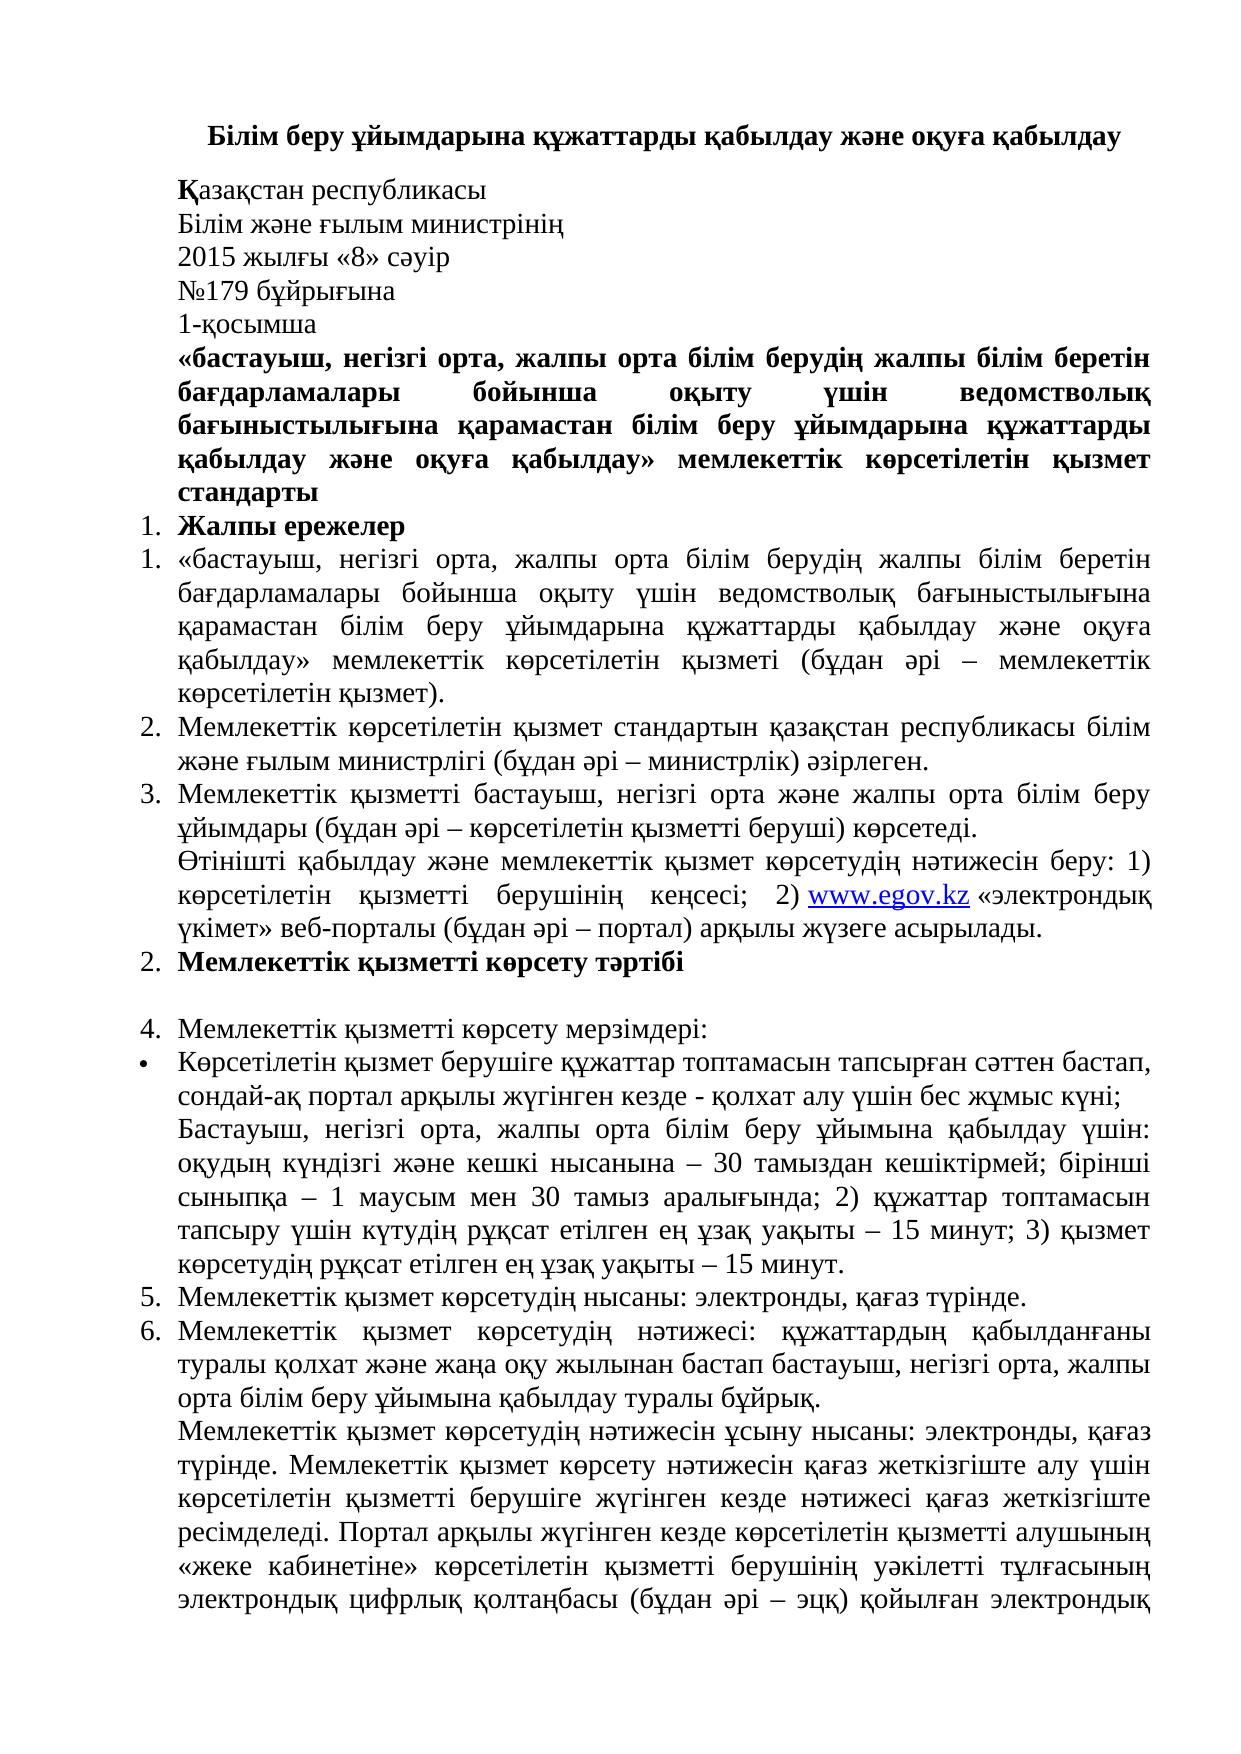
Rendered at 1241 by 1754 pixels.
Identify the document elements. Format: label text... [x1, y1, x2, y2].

text №179 бұйрығына [177, 273, 1152, 307]
list Мемлекеттік қызметті көрсету мерзімдері: [140, 1011, 1152, 1044]
list Көрсетілетін қызмет берушіге құжаттар топтамасын тапсырған сәттен бастап, сондай-ақ портал арқылы жүгінген кезде - қолхат алу үшін бес жұмыс күні; [140, 1044, 1152, 1112]
text Білім беру ұйымдарына құжаттарды қабылдау және оқуға қабылдау [177, 118, 1152, 152]
list Мемлекеттік қызметті бастауыш, негізгі орта және жалпы орта білім беру ұйымдары (бұдан әрі – көрсетілетін қызметті беруші) көрсетеді. [140, 776, 1152, 843]
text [177, 1413, 1152, 1615]
text 2015 жылғы «8» сәуір [177, 239, 1152, 273]
text Қазақстан республикасы [177, 172, 1152, 206]
list Жалпы ережелер [140, 508, 1152, 541]
text 1-қосымша [177, 307, 1152, 340]
list «бастауыш, негізгі орта, жалпы орта білім берудің жалпы білім беретін бағдарламалары бойынша оқыту үшін ведомстволық бағыныстылығына қарамастан білім беру ұйымдарына құжаттарды қабылдау және оқуға қабылдау» мемлекеттік көрсетілетін қызметі (бұдан әрі – мемлекеттік көрсетілетін қызмет). [140, 541, 1152, 709]
list Мемлекеттік көрсетілетін қызмет стандартын қазақстан республикасы білім және ғылым министрлігі (бұдан әрі – министрлік) әзірлеген. [140, 709, 1152, 776]
list Мемлекеттік қызмет көрсетудің нәтижесі: құжаттардың қабылданғаны туралы қолхат және жаңа оқу жылынан бастап бастауыш, негізгі орта, жалпы орта білім беру ұйымына қабылдау туралы бұйрық. [140, 1313, 1152, 1413]
text Бастауыш, негізгі орта, жалпы орта білім беру ұйымына қабылдау үшін: оқудың күндізгі және кешкі нысанына – 30 тамыздан кешіктірмей; бірінші сыныпқа – 1 маусым мен 30 тамыз аралығында; 2) құжаттар топтамасын тапсыру үшін күтудің рұқсат етілген ең ұзақ уақыты – 15 минут; 3) қызмет көрсетудің рұқсат етілген ең ұзақ уақыты – 15 минут. [177, 1112, 1152, 1279]
list Мемлекеттік қызмет көрсетудің нысаны: электронды, қағаз түрінде. [140, 1279, 1152, 1313]
text Білім және ғылым министрінің [177, 206, 1152, 239]
text «бастауыш, негізгі орта, жалпы орта білім берудің жалпы білім беретін бағдарламалары бойынша оқыту үшін ведомстволық бағыныстылығына қарамастан білім беру ұйымдарына құжаттарды қабылдау және оқуға қабылдау» мемлекеттік көрсетілетін қызмет стандарты [177, 340, 1152, 508]
list Мемлекеттік қызметті көрсету тәртібі [140, 944, 1152, 977]
text Өтінішті қабылдау және мемлекеттік қызмет көрсетудің нәтижесін беру: 1) көрсетілетін қызметті берушінің кеңсесі; 2) www.egov.kz «электрондық үкімет» веб-порталы (бұдан әрі – портал) арқылы жүзеге асырылады. [177, 843, 1152, 944]
